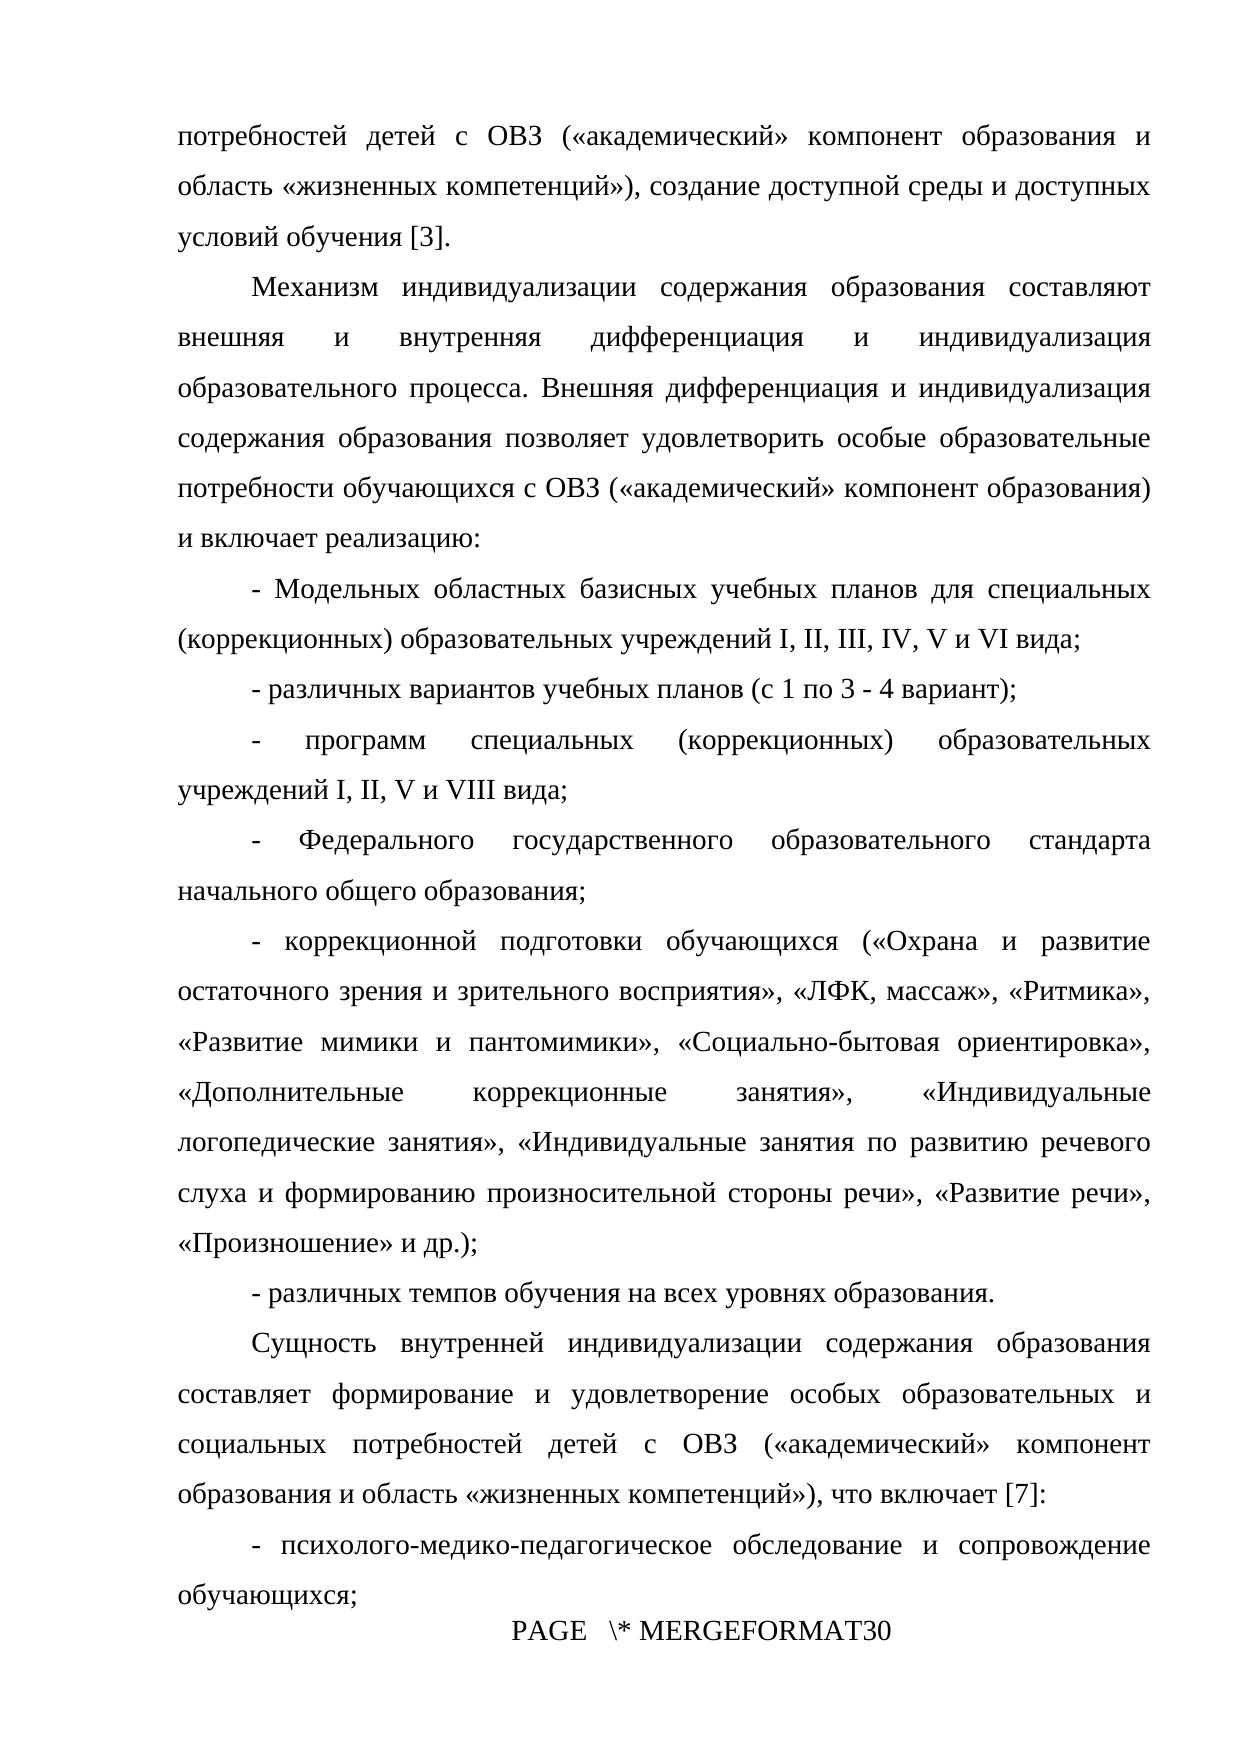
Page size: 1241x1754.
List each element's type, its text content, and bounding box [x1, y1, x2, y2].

text Механизм индивидуализации содержания образования составляют внешняя и внутренняя дифференциация и индивидуализация образовательного процесса. Внешняя дифференциация и индивидуализация содержания образования позволяет удовлетворить особые образовательные потребности обучающихся с ОВЗ («академический» компонент образования) и включает реализацию: [177, 269, 1152, 554]
text - коррекционной подготовки обучающихся («Охрана и развитие остаточного зрения и зрительного восприятия», «ЛФК, массаж», «Ритмика», «Развитие мимики и пантомимики», «Социально-бытовая ориентировка», «Дополнительные коррекционные занятия», «Индивидуальные логопедические занятия», «Индивидуальные занятия по развитию речевого слуха и формированию произносительной стороны речи», «Развитие речи», «Произношение» и др.); [177, 923, 1152, 1258]
text - программ специальных (коррекционных) образовательных учреждений I, II, V и VIII вида; [177, 722, 1152, 806]
text - различных темпов обучения на всех уровнях образования. [177, 1275, 1152, 1309]
text - Федерального государственного образовательного стандарта начального общего образования; [177, 822, 1152, 906]
text Сущность внутренней индивидуализации содержания образования составляет формирование и удовлетворение особых образовательных и социальных потребностей детей с ОВЗ («академический» компонент образования и область «жизненных компетенций»), что включает [7]: [177, 1326, 1152, 1510]
text - психолого-медико-педагогическое обследование и сопровождение обучающихся; [177, 1527, 1152, 1611]
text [177, 118, 1152, 252]
text - различных вариантов учебных планов (с 1 по 3 - 4 вариант); [177, 672, 1152, 705]
text - Модельных областных базисных учебных планов для специальных (коррекционных) образовательных учреждений I, II, III, IV, V и VI вида; [177, 571, 1152, 655]
